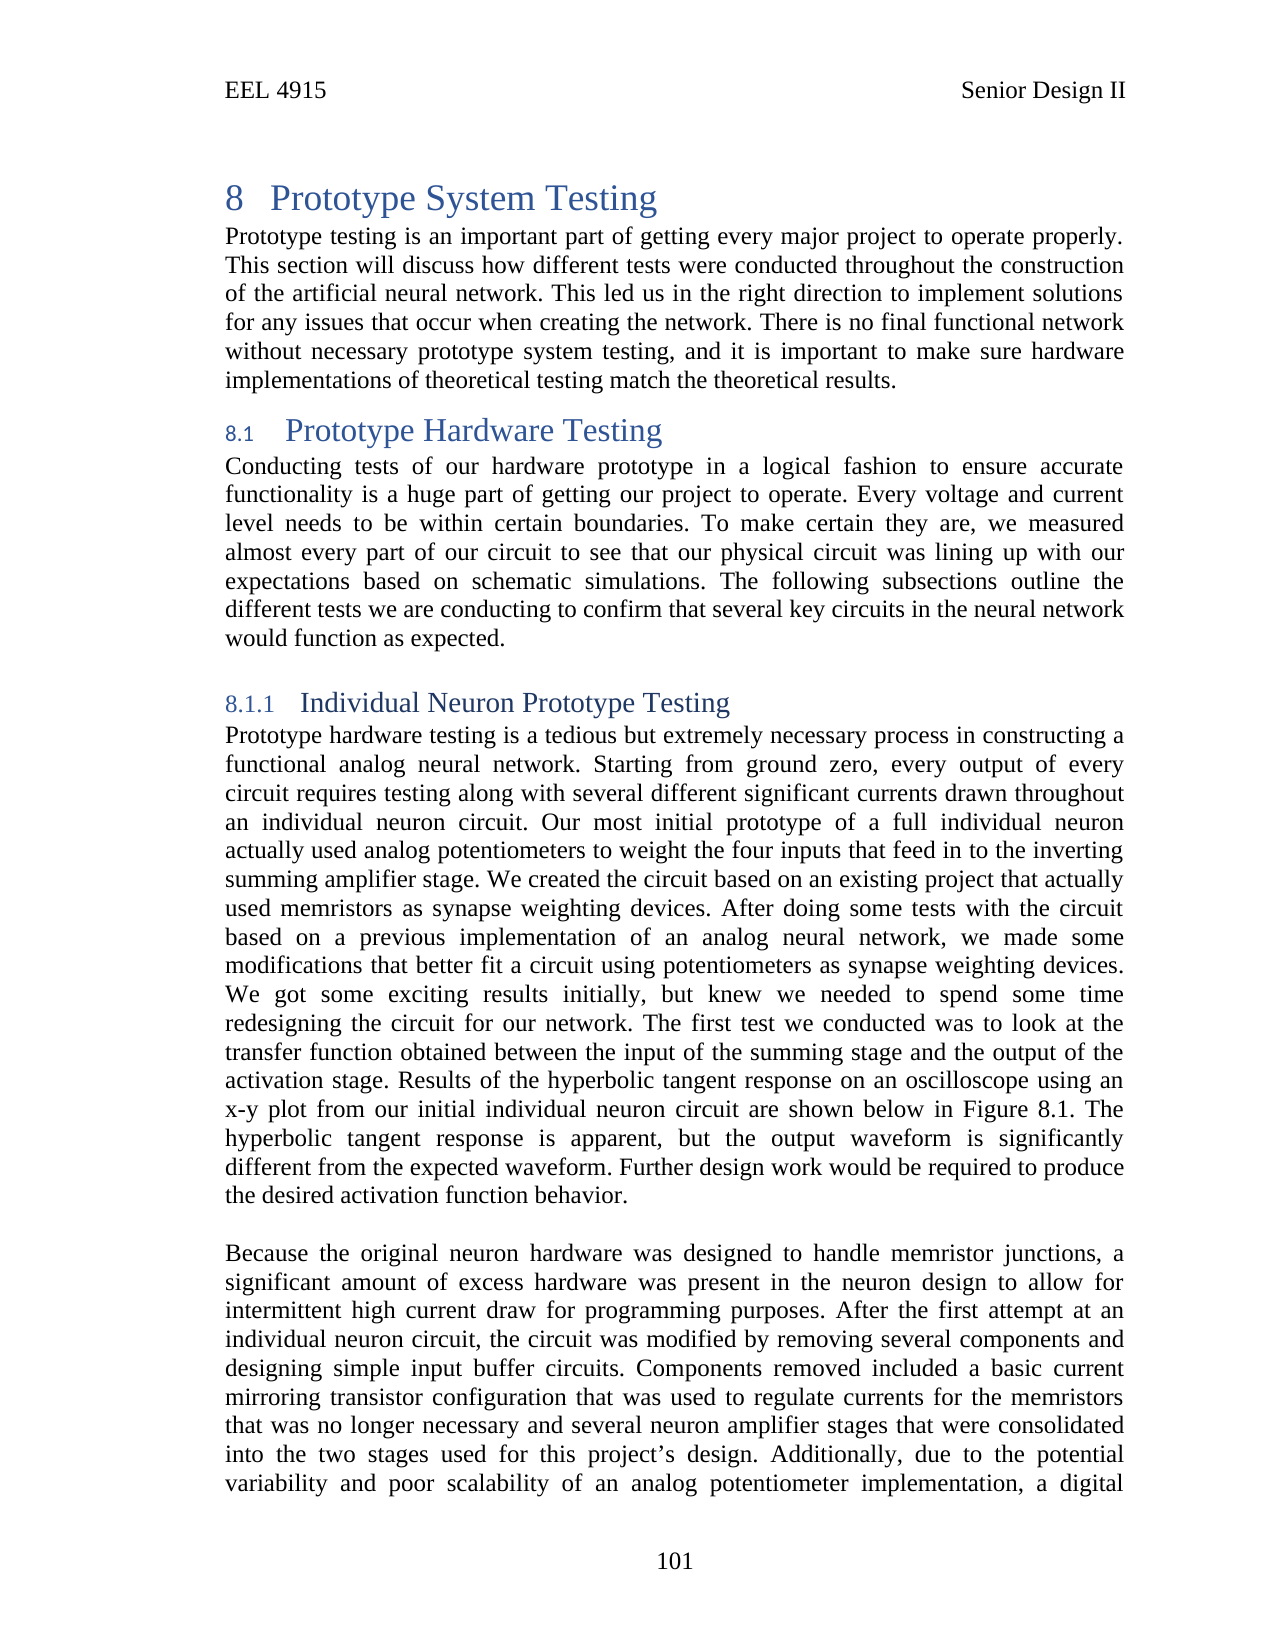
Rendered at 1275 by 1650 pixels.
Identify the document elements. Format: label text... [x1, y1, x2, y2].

text Prototype testing is an important part of getting every major project to operate properly. This section will discuss how different tests were conducted throughout the construction of the artificial neural network. This led us in the right direction to implement solutions for any issues that occur when creating the network. There is no final functional network without necessary prototype system testing, and it is important to make sure hardware implementations of theoretical testing match the theoretical results. [225, 221, 1125, 393]
text Prototype hardware testing is a tedious but extremely necessary process in constructing a functional analog neural network. Starting from ground zero, every output of every circuit requires testing along with several different significant currents drawn throughout an individual neuron circuit. Our most initial prototype of a full individual neuron actually used analog potentiometers to weight the four inputs that feed in to the inverting summing amplifier stage. We created the circuit based on an existing project that actually used memristors as synapse weighting devices. After doing some tests with the circuit based on a previous implementation of an analog neural network, we made some modifications that better fit a circuit using potentiometers as synapse weighting devices. We got some exciting results initially, but knew we needed to spend some time redesigning the circuit for our network. The first test we conducted was to look at the transfer function obtained between the input of the summing stage and the output of the activation stage. Results of the hyperbolic tangent response on an oscilloscope using an x-y plot from our initial individual neuron circuit are shown below in Figure 8.1. The hyperbolic tangent response is apparent, but the output waveform is significantly different from the expected waveform. Further design work would be required to produce the desired activation function behavior. [225, 721, 1125, 1209]
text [225, 1238, 1125, 1497]
subtitle Individual Neuron Prototype Testing [225, 685, 1125, 718]
subtitle Prototype System Testing [225, 175, 1125, 218]
text Conducting tests of our hardware prototype in a logical fashion to ensure accurate functionality is a huge part of getting our project to operate. Every voltage and current level needs to be within certain boundaries. To make certain they are, we measured almost every part of our circuit to see that our physical circuit was lining up with our expectations based on schematic simulations. The following subsections outline the different tests we are conducting to confirm that several key circuits in the neural network would function as expected. [225, 451, 1125, 652]
subtitle Prototype Hardware Testing [225, 410, 1125, 448]
